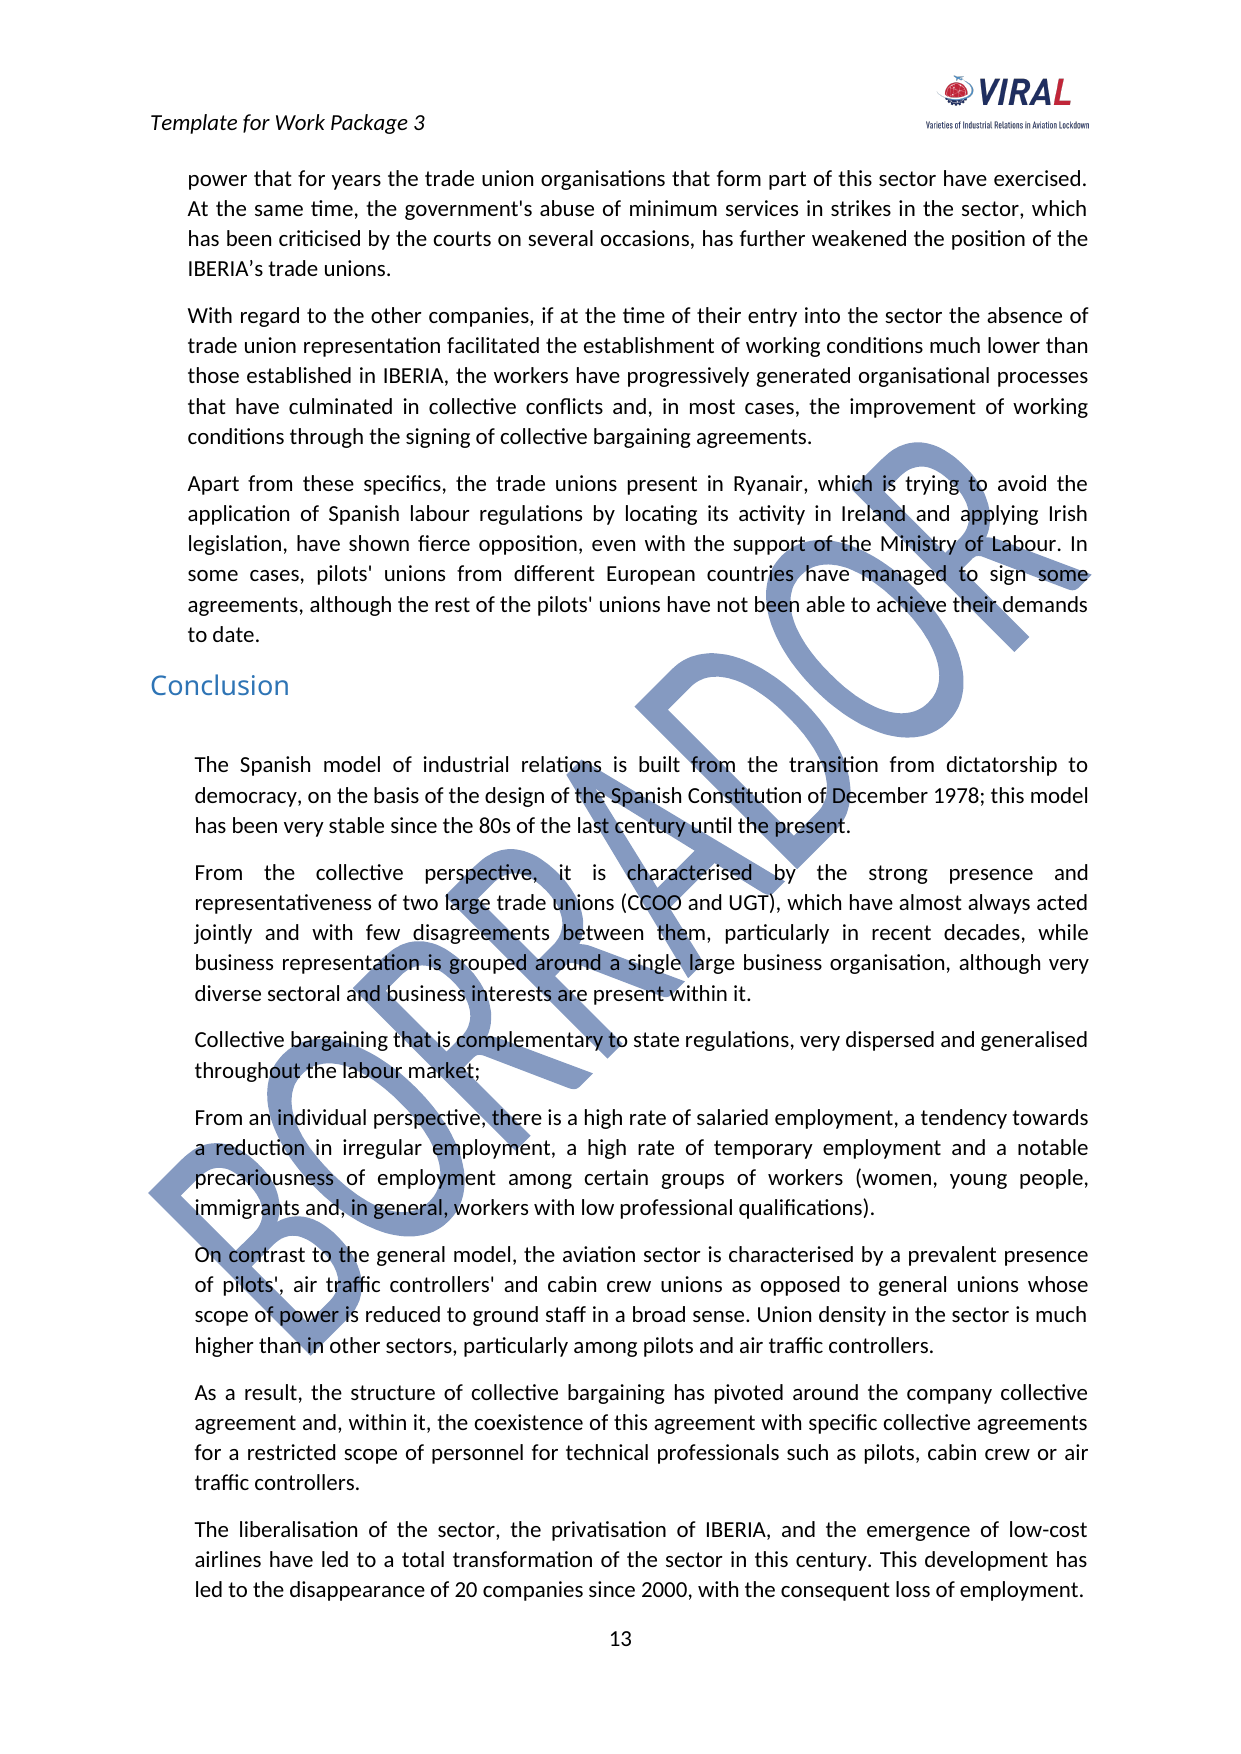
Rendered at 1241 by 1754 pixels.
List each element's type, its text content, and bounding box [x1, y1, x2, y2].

text Collective bargaining that is complementary to state regulations, very dispersed and generalised throughout the labour market; [194, 1026, 1090, 1084]
text Apart from these specifics, the trade unions present in Ryanair, which is trying to avoid the application of Spanish labour regulations by locating its activity in Ireland and applying Irish legislation, have shown fierce opposition, even with the support of the Ministry of Labour. In some cases, pilots' unions from different European countries have managed to sign some agreements, although the rest of the pilots' unions have not been able to achieve their demands to date. [187, 469, 1090, 648]
text As a result, the structure of collective bargaining has pivoted around the company collective agreement and, within it, the coexistence of this agreement with specific collective agreements for a restricted scope of personnel for technical professionals such as pilots, cabin crew or air traffic controllers. [194, 1378, 1090, 1496]
text On contrast to the general model, the aviation sector is characterised by a prevalent presence of pilots', air traffic controllers' and cabin crew unions as opposed to general unions whose scope of power is reduced to ground staff in a broad sense. Union density in the sector is much higher than in other sectors, particularly among pilots and air traffic controllers. [194, 1240, 1090, 1359]
text From the collective perspective, it is characterised by the strong presence and representativeness of two large trade unions (CCOO and UGT), which have almost always acted jointly and with few disagreements between them, particularly in recent decades, while business representation is grouped around a single large business organisation, although very diverse sectoral and business interests are present within it. [194, 858, 1090, 1007]
subtitle Conclusion [150, 667, 1090, 704]
picture [924, 73, 1091, 130]
text The liberalisation of the sector, the privatisation of IBERIA, and the emergence of low-cost airlines have led to a total transformation of the sector in this century. This development has led to the disappearance of 20 companies since 2000, with the consequent loss of employment. [194, 1515, 1090, 1604]
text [187, 164, 1090, 282]
text The Spanish model of industrial relations is built from the transition from dictatorship to democracy, on the basis of the design of the Spanish Constitution of December 1978; this model has been very stable since the 80s of the last century until the present. [194, 751, 1090, 839]
text From an individual perspective, there is a high rate of salaried employment, a tendency towards a reduction in irregular employment, a high rate of temporary employment and a notable precariousness of employment among certain groups of workers (women, young people, immigrants and, in general, workers with low professional qualifications). [194, 1103, 1090, 1221]
text With regard to the other companies, if at the time of their entry into the sector the absence of trade union representation facilitated the establishment of working conditions much lower than those established in IBERIA, the workers have progressively generated organisational processes that have culminated in collective conflicts and, in most cases, the improvement of working conditions through the signing of collective bargaining agreements. [187, 301, 1090, 450]
